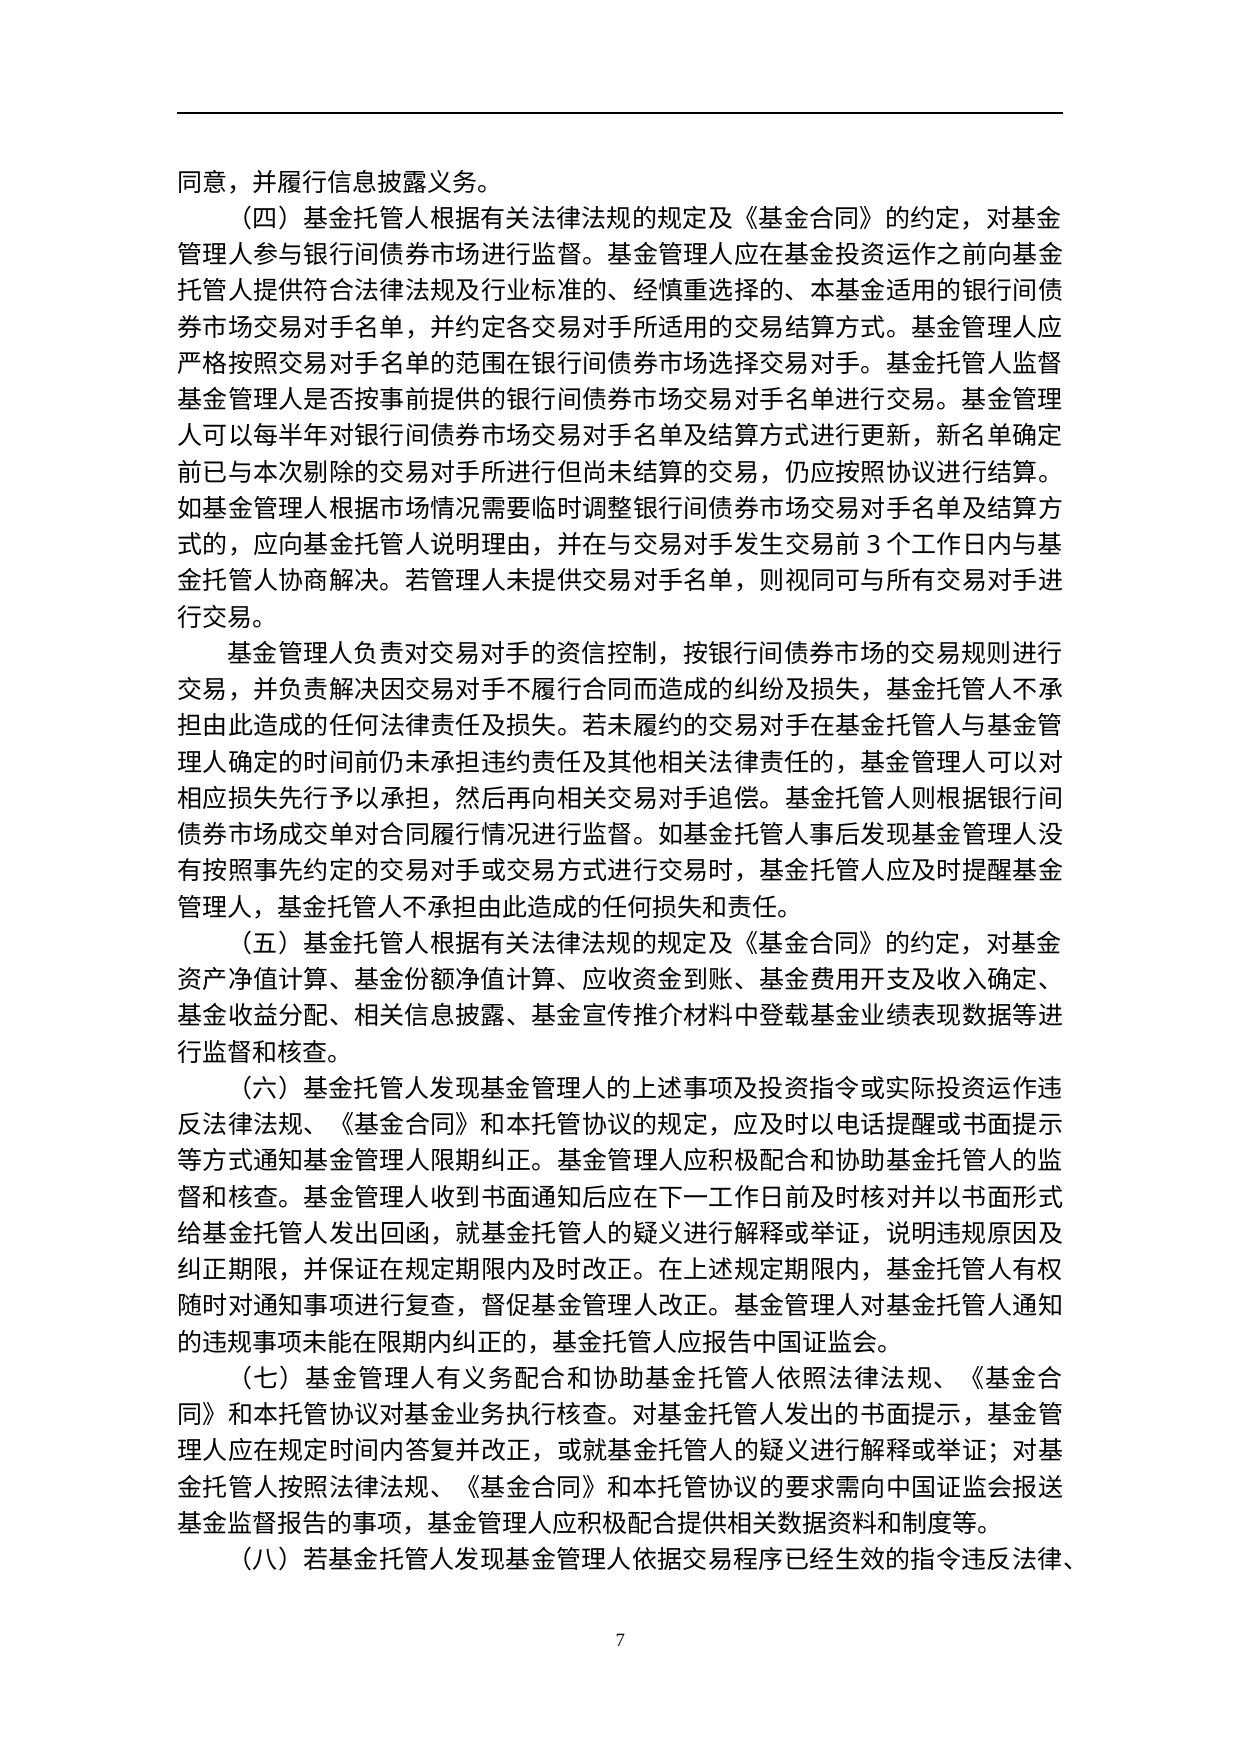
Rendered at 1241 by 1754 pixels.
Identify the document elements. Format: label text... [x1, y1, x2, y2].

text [177, 1539, 1063, 1576]
text （七）基金管理人有义务配合和协助基金托管人依照法律法规、《基金合同》和本托管协议对基金业务执行核查。对基金托管人发出的书面提示，基金管理人应在规定时间内答复并改正，或就基金托管人的疑义进行解释或举证；对基金托管人按照法律法规、《基金合同》和本托管协议的要求需向中国证监会报送基金监督报告的事项，基金管理人应积极配合提供相关数据资料和制度等。 [177, 1358, 1063, 1539]
text （四）基金托管人根据有关法律法规的规定及《基金合同》的约定，对基金管理人参与银行间债券市场进行监督。基金管理人应在基金投资运作之前向基金托管人提供符合法律法规及行业标准的、经慎重选择的、本基金适用的银行间债券市场交易对手名单，并约定各交易对手所适用的交易结算方式。基金管理人应严格按照交易对手名单的范围在银行间债券市场选择交易对手。基金托管人监督基金管理人是否按事前提供的银行间债券市场交易对手名单进行交易。基金管理人可以每半年对银行间债券市场交易对手名单及结算方式进行更新，新名单确定前已与本次剔除的交易对手所进行但尚未结算的交易，仍应按照协议进行结算。如基金管理人根据市场情况需要临时调整银行间债券市场交易对手名单及结算方式的，应向基金托管人说明理由，并在与交易对手发生交易前3个工作日内与基金托管人协商解决。若管理人未提供交易对手名单，则视同可与所有交易对手进行交易。 [177, 198, 1063, 633]
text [177, 162, 1063, 198]
text （五）基金托管人根据有关法律法规的规定及《基金合同》的约定，对基金资产净值计算、基金份额净值计算、应收资金到账、基金费用开支及收入确定、基金收益分配、相关信息披露、基金宣传推介材料中登载基金业绩表现数据等进行监督和核查。 [177, 923, 1063, 1068]
text 基金管理人负责对交易对手的资信控制，按银行间债券市场的交易规则进行交易，并负责解决因交易对手不履行合同而造成的纠纷及损失，基金托管人不承担由此造成的任何法律责任及损失。若未履约的交易对手在基金托管人与基金管理人确定的时间前仍未承担违约责任及其他相关法律责任的，基金管理人可以对相应损失先行予以承担，然后再向相关交易对手追偿。基金托管人则根据银行间债券市场成交单对合同履行情况进行监督。如基金托管人事后发现基金管理人没有按照事先约定的交易对手或交易方式进行交易时，基金托管人应及时提醒基金管理人，基金托管人不承担由此造成的任何损失和责任。 [177, 633, 1063, 923]
text （六）基金托管人发现基金管理人的上述事项及投资指令或实际投资运作违反法律法规、《基金合同》和本托管协议的规定，应及时以电话提醒或书面提示等方式通知基金管理人限期纠正。基金管理人应积极配合和协助基金托管人的监督和核查。基金管理人收到书面通知后应在下一工作日前及时核对并以书面形式给基金托管人发出回函，就基金托管人的疑义进行解释或举证，说明违规原因及纠正期限，并保证在规定期限内及时改正。在上述规定期限内，基金托管人有权随时对通知事项进行复查，督促基金管理人改正。基金管理人对基金托管人通知的违规事项未能在限期内纠正的，基金托管人应报告中国证监会。 [177, 1068, 1063, 1358]
